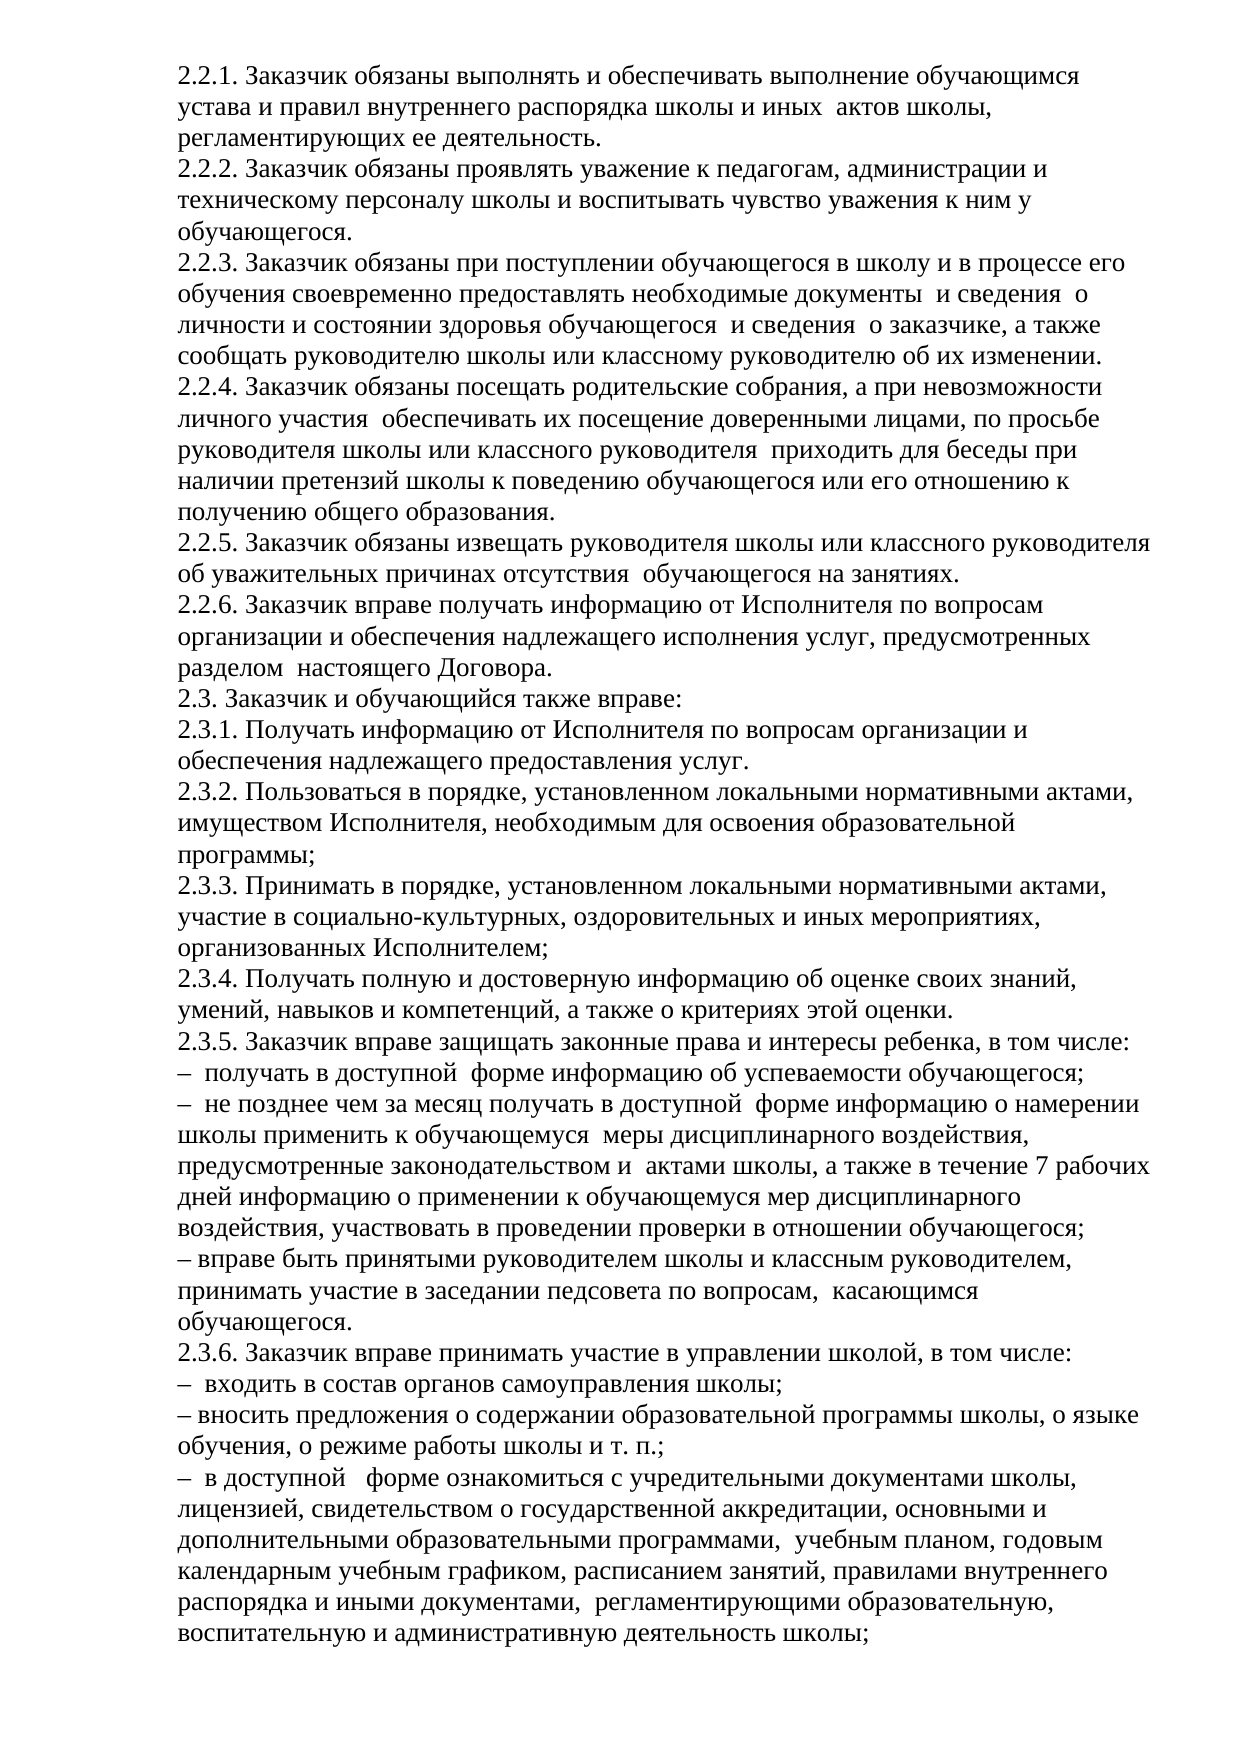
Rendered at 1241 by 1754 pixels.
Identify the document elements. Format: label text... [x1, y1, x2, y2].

text 2.3.6. Заказчик вправе принимать участие в управлении школой, в том числе: [177, 1336, 1152, 1367]
text – вправе быть принятыми руководителем школы и классным руководителем, принимать участие в заседании педсовета по вопросам, касающимся обучающегося. [177, 1243, 1152, 1336]
text – входить в состав органов самоуправления школы; [177, 1367, 1152, 1398]
text – не позднее чем за месяц получать в доступной форме информацию о намерении школы применить к обучающемуся меры дисциплинарного воздействия, предусмотренные законодательством и актами школы, а также в течение 7 рабочих дней информацию о применении к обучающемуся мер дисциплинарного воздействия, участвовать в проведении проверки в отношении обучающегося; [177, 1087, 1152, 1243]
text – получать в доступной форме информацию об успеваемости обучающегося; [177, 1056, 1152, 1087]
text 2.2.2. Заказчик обязаны проявлять уважение к педагогам, администрации и техническому персоналу школы и воспитывать чувство уважения к ним у обучающегося. [177, 152, 1152, 246]
text – вносить предложения о содержании образовательной программы школы, о языке обучения, о режиме работы школы и т. п.; [177, 1398, 1152, 1461]
text – в доступной форме ознакомиться с учредительными документами школы, лицензией, свидетельством о государственной аккредитации, основными и дополнительными образовательными программами, учебным планом, годовым календарным учебным графиком, расписанием занятий, правилами внутреннего распорядка и иными документами, регламентирующими образовательную, воспитательную и административную деятельность школы; [177, 1461, 1152, 1647]
text 2.3.2. Пользоваться в порядке, установленном локальными нормативными актами, имуществом Исполнителя, необходимым для освоения образовательной программы; 2.3.3. Принимать в порядке, установленном локальными нормативными актами, участие в социально-культурных, оздоровительных и иных мероприятиях, организованных Исполнителем; 2.3.4. Получать полную и достоверную информацию об оценке своих знаний, умений, навыков и компетенций, а также о критериях этой оценки. 2.3.5. Заказчик вправе защищать законные права и интересы ребенка, в том числе: [177, 775, 1152, 1056]
text 2.2.1. Заказчик обязаны выполнять и обеспечивать выполнение обучающимся устава и правил внутреннего распорядка школы и иных актов школы, регламентирующих ее деятельность. [177, 59, 1152, 152]
text 2.2.4. Заказчик обязаны посещать родительские собрания, а при невозможности личного участия обеспечивать их посещение доверенными лицами, по просьбе руководителя школы или классного руководителя приходить для беседы при наличии претензий школы к поведению обучающегося или его отношению к получению общего образования. [177, 371, 1152, 526]
text 2.2.5. Заказчик обязаны извещать руководителя школы или классного руководителя об уважительных причинах отсутствия обучающегося на занятиях. [177, 526, 1152, 588]
text 2.2.3. Заказчик обязаны при поступлении обучающегося в школу и в процессе его обучения своевременно предоставлять необходимые документы и сведения о личности и состоянии здоровья обучающегося и сведения о заказчике, а также сообщать руководителю школы или классному руководителю об их изменении. [177, 246, 1152, 371]
text 2.2.6. Заказчик вправе получать информацию от Исполнителя по вопросам организации и обеспечения надлежащего исполнения услуг, предусмотренных разделом настоящего Договора. 2.3. Заказчик и обучающийся также вправе: 2.3.1. Получать информацию от Исполнителя по вопросам организации и обеспечения надлежащего предоставления услуг. [177, 588, 1152, 775]
